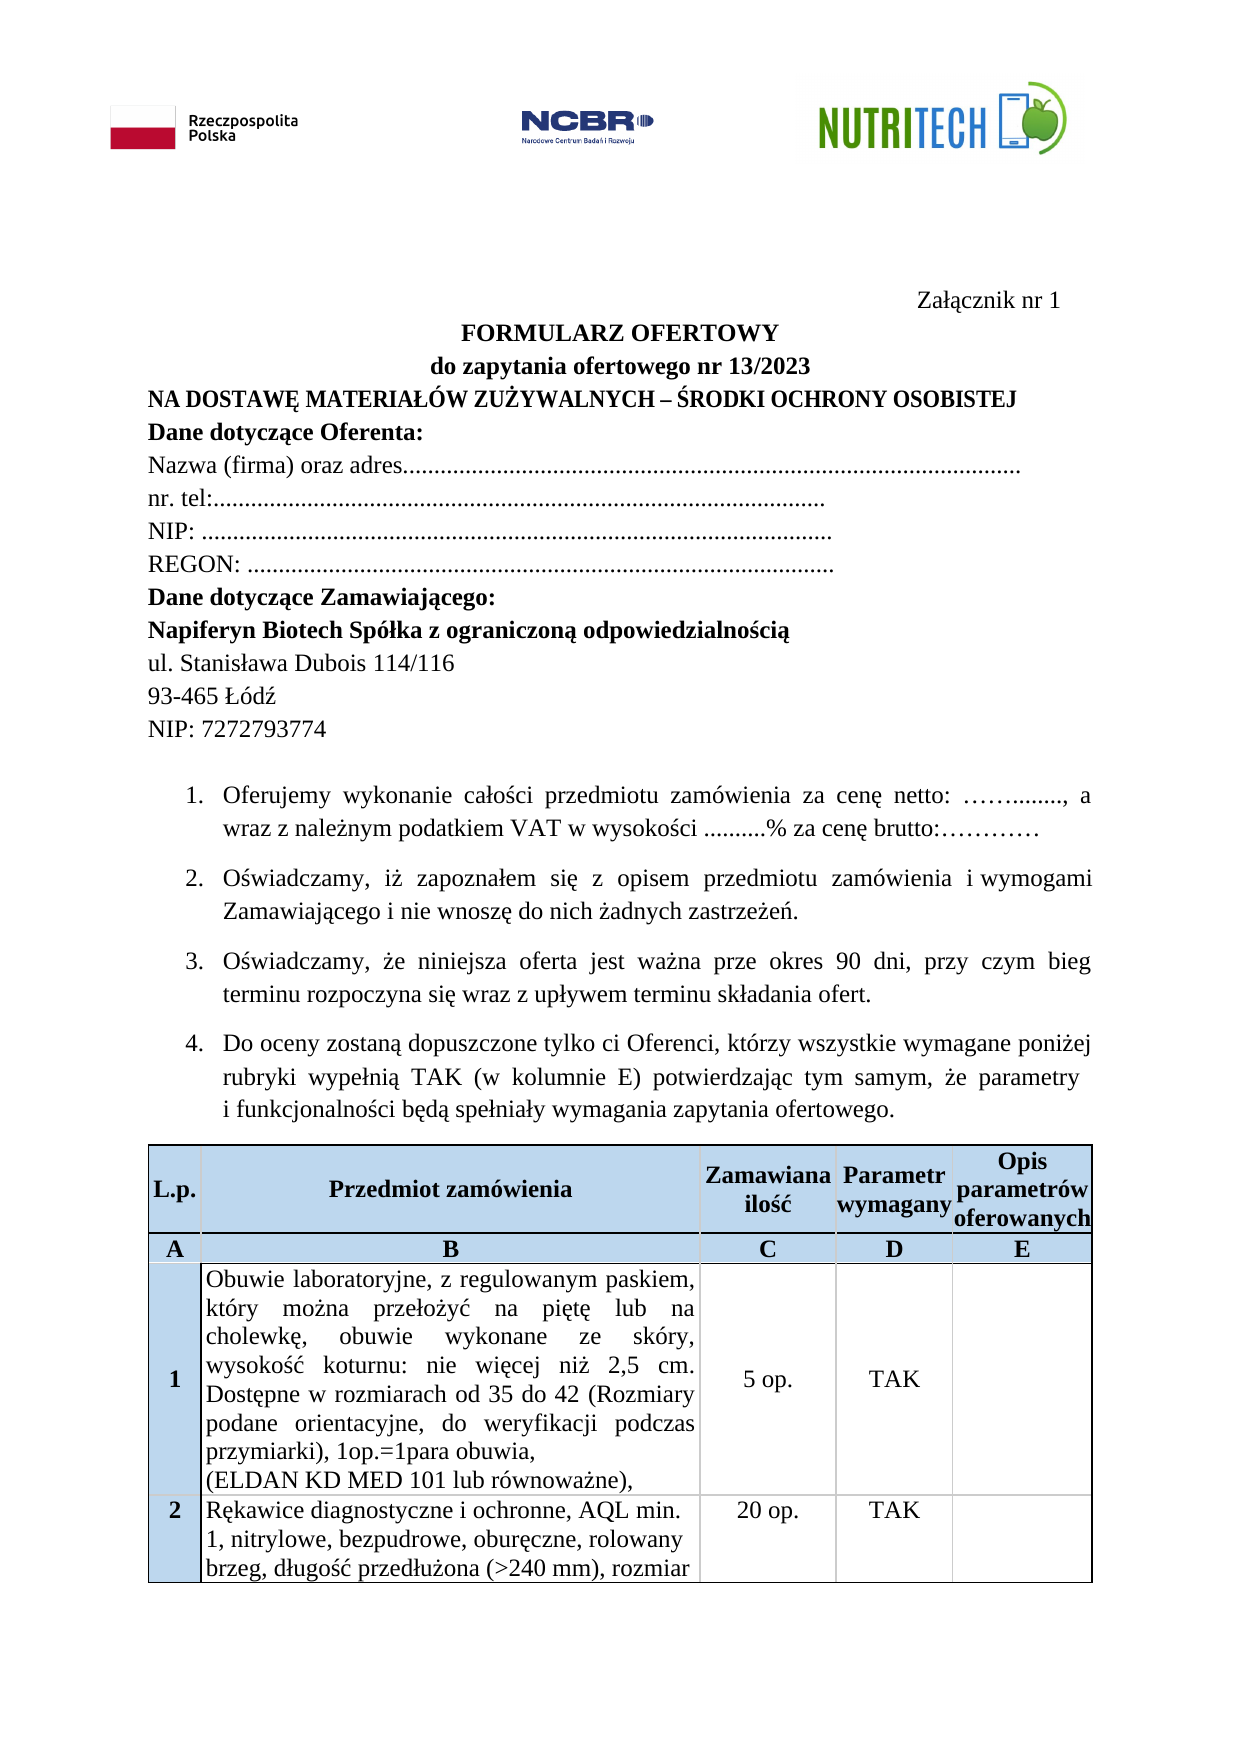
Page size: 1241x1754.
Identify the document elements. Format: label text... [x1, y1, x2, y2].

table_cell 2 [149, 1496, 200, 1582]
list Oświadczamy, że niniejsza oferta jest ważna prze okres 90 dni, przy czym bieg terminu rozpoczyna się wraz z upływem terminu składania ofert. [185, 946, 1093, 1008]
text NIP: ..................................................................................................... [148, 516, 1093, 545]
text do zapytania ofertowego nr 13/2023 [148, 351, 1093, 380]
table_cell A [149, 1234, 200, 1262]
text Dane dotyczące Zamawiającego: [148, 582, 1093, 611]
text Napiferyn Biotech Spółka z ograniczoną odpowiedzialnością [148, 615, 1045, 644]
picture [96, 91, 312, 164]
text REGON: .............................................................................................. [148, 549, 1093, 578]
table_cell [953, 1496, 1091, 1582]
table_cell TAK [837, 1496, 952, 1582]
table_header Parametr wymagany [837, 1146, 952, 1232]
table_cell B [202, 1234, 699, 1262]
table_cell [953, 1264, 1091, 1494]
table_header Przedmiot zamówienia [202, 1146, 699, 1232]
table_cell E [953, 1234, 1091, 1262]
text nr. tel:.................................................................................................. [148, 483, 1093, 512]
table_header L.p. [149, 1146, 200, 1232]
table_cell D [837, 1234, 952, 1262]
text 93-465 Łódź [148, 681, 1045, 710]
list Oświadczamy, iż zapoznałem się z opisem przedmiotu zamówienia i wymogami Zamawiającego i nie wnoszę do nich żadnych zastrzeżeń. [185, 863, 1093, 925]
table_cell C [701, 1234, 835, 1262]
text Nazwa (firma) oraz adres................................................................................................... [148, 450, 1093, 479]
table_header Zamawiana ilość [701, 1146, 835, 1232]
list Do oceny zostaną dopuszczone tylko ci Oferenci, którzy wszystkie wymagane poniżej rubryki wypełnią TAK (w kolumnie E) potwierdzając tym samym, że parametry i funkcjonalności będą spełniały wymagania zapytania ofertowego. [185, 1028, 1093, 1123]
table_cell 5 op. [701, 1264, 835, 1494]
text NIP: 7272793774 [148, 714, 1045, 743]
table_cell TAK [837, 1264, 952, 1494]
picture [475, 92, 700, 153]
text Dane dotyczące Oferenta: [148, 417, 1093, 446]
text ul. Stanisława Dubois 114/116 [148, 648, 1045, 677]
table_cell 1 [149, 1264, 200, 1494]
picture [794, 73, 1085, 164]
table_header Opis parametrów oferowanych [953, 1146, 1091, 1232]
text FORMULARZ OFERTOWY [148, 318, 1093, 347]
text Załącznik nr 1 [811, 285, 1093, 314]
text NA DOSTAWĘ MATERIAŁÓW ZUŻYWALNYCH – ŚRODKI OCHRONY OSOBISTEJ [148, 384, 1093, 413]
list Oferujemy wykonanie całości przedmiotu zamówienia za cenę netto: ……........, a wraz z należnym podatkiem VAT w wysokości ..........% za cenę brutto:………… [185, 780, 1093, 842]
table_cell 20 op. [701, 1496, 835, 1582]
table_cell Obuwie laboratoryjne, z regulowanym paskiem, który można przełożyć na piętę lub na cholewkę, obuwie wykonane ze skóry, wysokość koturnu: nie więcej niż 2,5 cm. Dostępne w rozmiarach od 35 do 42 (Rozmiary podane orientacyjne, do weryfikacji podczas przymiarki), 1op.=1para obuwia, (ELDAN KD MED 101 lub równoważne), [202, 1264, 699, 1494]
